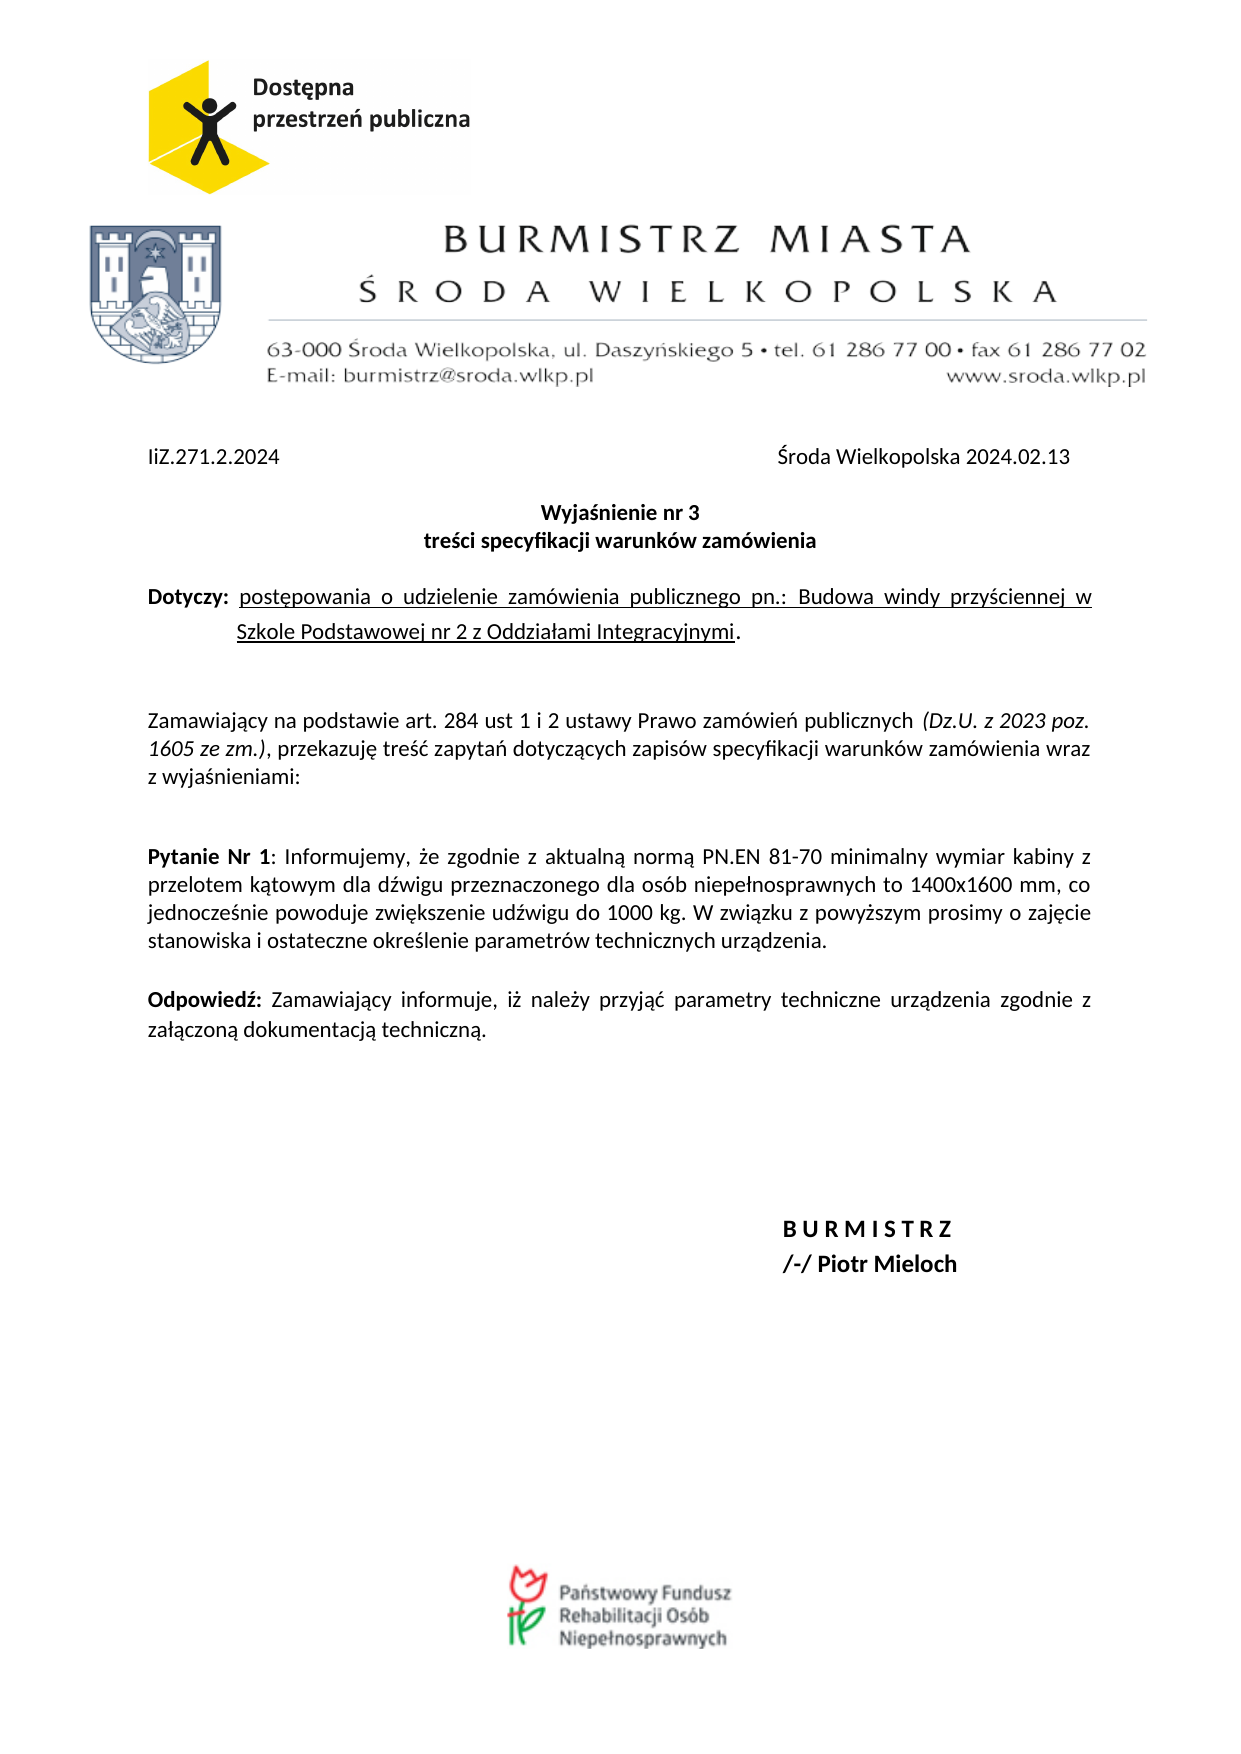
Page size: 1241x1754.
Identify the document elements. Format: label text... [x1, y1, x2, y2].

text IiZ.271.2.2024 Środa Wielkopolska 2024.02.13 [148, 442, 1092, 470]
text Pytanie Nr 1: Informujemy, że zgodnie z aktualną normą PN.EN 81-70 minimalny wymiar kabiny z przelotem kątowym dla dźwigu przeznaczonego dla osób niepełnosprawnych to 1400x1600 mm, co jednocześnie powoduje zwiększenie udźwigu do 1000 kg. W związku z powyższym prosimy o zajęcie stanowiska i ostateczne określenie parametrów technicznych urządzenia. [148, 842, 1092, 954]
text B U R M I S T R Z [783, 1214, 1092, 1244]
subtitle treści specyfikacji warunków zamówienia [148, 526, 1092, 554]
subtitle Wyjaśnienie nr 3 [148, 498, 1092, 526]
text Zamawiający na podstawie art. 284 ust 1 i 2 ustawy Prawo zamówień publicznych (Dz.U. z 2023 poz. 1605 ze zm.), przekazuję treść zapytań dotyczących zapisów specyfikacji warunków zamówienia wraz z wyjaśnieniami: [148, 706, 1092, 790]
list Dotyczy: postępowania o udzielenie zamówienia publicznego pn.: Budowa windy przyściennej w Szkole Podstawowej nr 2 z Oddziałami Integracyjnymi. [148, 582, 1092, 646]
text Odpowiedź: Zamawiający informuje, iż należy przyjąć parametry techniczne urządzenia zgodnie z załączoną dokumentacją techniczną. [148, 985, 1092, 1043]
text /-/ Piotr Mieloch [783, 1249, 1092, 1279]
